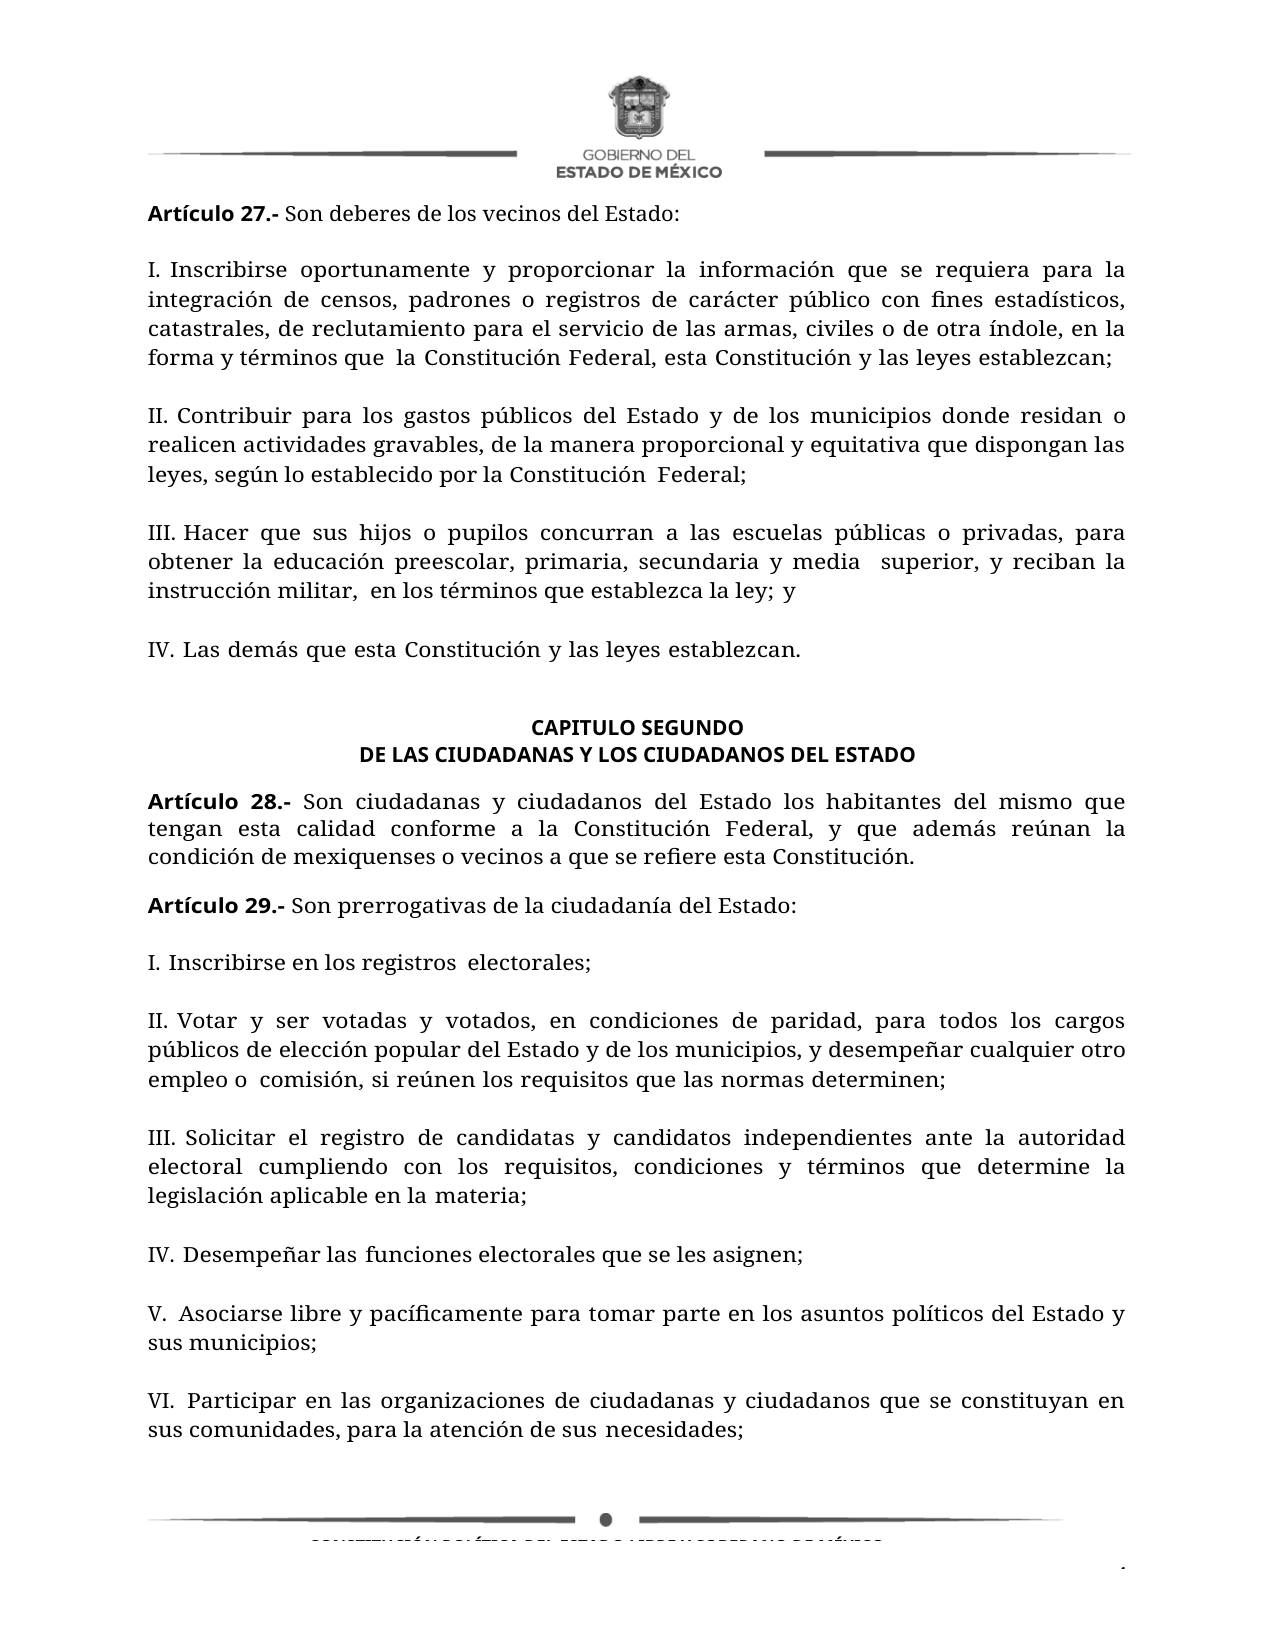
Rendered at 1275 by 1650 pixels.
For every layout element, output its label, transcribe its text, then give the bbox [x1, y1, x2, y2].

text Artículo 29.- Son prerrogativas de la ciudadanía del Estado: [148, 891, 1139, 920]
list Asociarse libre y pacíficamente para tomar parte en los asuntos políticos del Estado y sus municipios; [148, 1299, 1127, 1356]
text Artículo 27.- Son deberes de los vecinos del Estado: [148, 199, 1139, 228]
picture [147, 75, 1132, 178]
list Hacer que sus hijos o pupilos concurran a las escuelas públicas o privadas, para obtener la educación preescolar, primaria, secundaria y media superior, y reciban la instrucción militar, en los términos que establezca la ley; y [148, 518, 1127, 605]
list Participar en las organizaciones de ciudadanas y ciudadanos que se constituyan en sus comunidades, para la atención de sus necesidades; [148, 1386, 1127, 1444]
text DE LAS CIUDADANAS Y LOS CIUDADANOS DEL ESTADO [330, 741, 945, 768]
subtitle CAPITULO SEGUNDO [419, 713, 856, 741]
list Inscribirse en los registros electorales; [148, 948, 1139, 976]
text Artículo 28.- Son ciudadanas y ciudadanos del Estado los habitantes del mismo que tengan esta calidad conforme a la Constitución Federal, y que además reúnan la condición de mexiquenses o vecinos a que se refiere esta Constitución. [148, 787, 1127, 871]
picture [147, 1513, 1065, 1527]
list Inscribirse oportunamente y proporcionar la información que se requiera para la integración de censos, padrones o registros de carácter público con fines estadísticos, catastrales, de reclutamiento para el servicio de las armas, civiles o de otra índole, en la forma y términos que la Constitución Federal, esta Constitución y las leyes establezcan; [148, 256, 1127, 372]
list Solicitar el registro de candidatas y candidatos independientes ante la autoridad electoral cumpliendo con los requisitos, condiciones y términos que determine la legislación aplicable en la materia; [148, 1123, 1127, 1210]
list Las demás que esta Constitución y las leyes establezcan. [148, 635, 1139, 664]
list Contribuir para los gastos públicos del Estado y de los municipios donde residan o realicen actividades gravables, de la manera proporcional y equitativa que dispongan las leyes, según lo establecido por la Constitución Federal; [148, 401, 1127, 488]
list Votar y ser votadas y votados, en condiciones de paridad, para todos los cargos públicos de elección popular del Estado y de los municipios, y desempeñar cualquier otro empleo o comisión, si reúnen los requisitos que las normas determinen; [148, 1006, 1127, 1093]
list Desempeñar las funciones electorales que se les asignen; [148, 1240, 1139, 1269]
